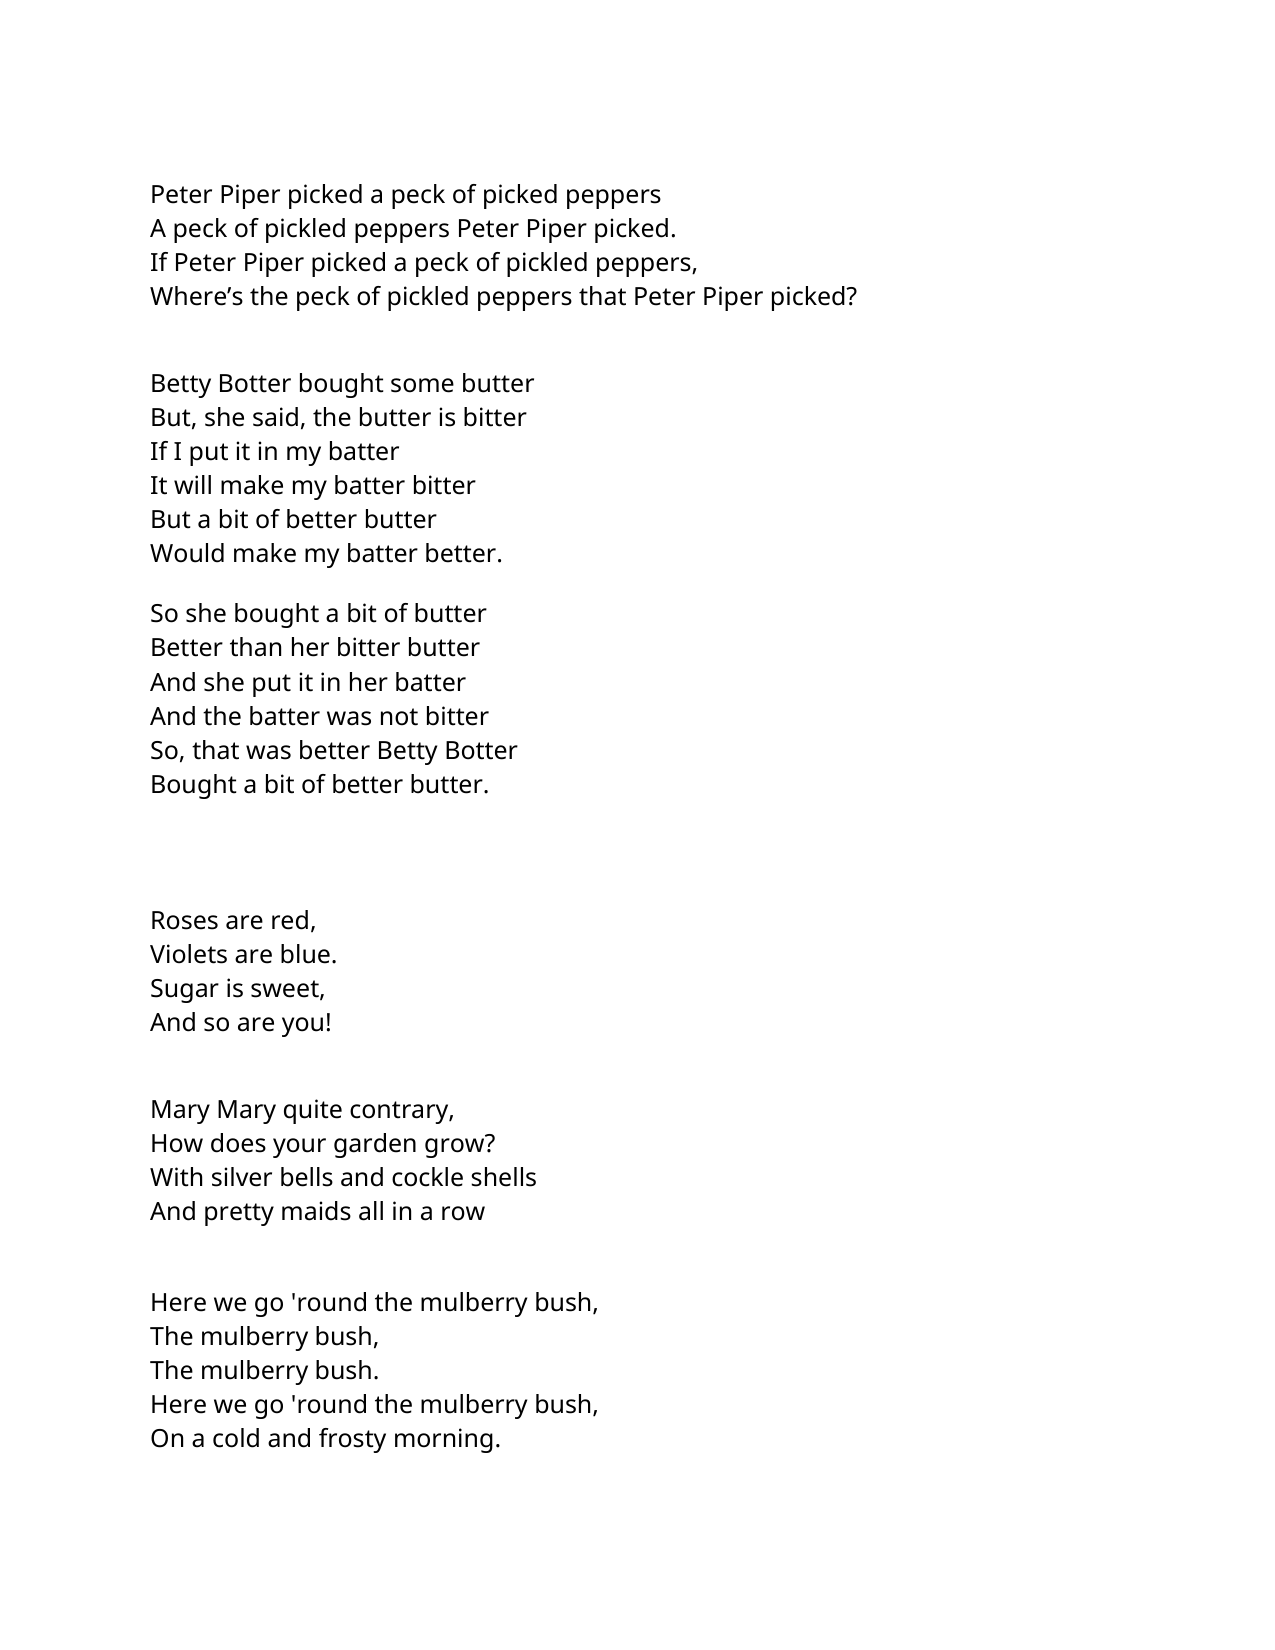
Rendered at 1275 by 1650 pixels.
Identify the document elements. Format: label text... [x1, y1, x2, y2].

text It will make my batter bitter [150, 467, 1125, 502]
text If I put it in my batter [150, 433, 1125, 467]
text And so are you! [150, 1005, 1125, 1039]
text Sugar is sweet, [150, 971, 1125, 1005]
text So she bought a bit of butter [150, 596, 1125, 630]
text Violets are blue. [150, 937, 1125, 971]
text Here we go 'round the mulberry bush, [150, 1284, 1125, 1318]
text Better than her bitter butter [150, 630, 1125, 664]
text Would make my batter better. [150, 536, 1125, 570]
text Roses are red, [150, 903, 1125, 937]
text The mulberry bush. [150, 1352, 1125, 1387]
text But a bit of better butter [150, 502, 1125, 536]
text And she put it in her batter [150, 664, 1125, 698]
text Mary Mary quite contrary, How does your garden grow? With silver bells and cockle shells And pretty maids all in a row [150, 1092, 1125, 1228]
text Here we go 'round the mulberry bush, [150, 1387, 1125, 1421]
text So, that was better Betty Botter [150, 732, 1125, 766]
text Where’s the peck of pickled peppers that Peter Piper picked? [150, 278, 1125, 313]
text But, she said, the butter is bitter [150, 399, 1125, 433]
text Peter Piper picked a peck of picked peppers [150, 176, 1125, 210]
text The mulberry bush, [150, 1318, 1125, 1352]
text If Peter Piper picked a peck of pickled peppers, [150, 244, 1125, 278]
text A peck of pickled peppers Peter Piper picked. [150, 210, 1125, 244]
text Bought a bit of better butter. [150, 766, 1125, 800]
text Betty Botter bought some butter [150, 365, 1125, 399]
text On a cold and frosty morning. [150, 1421, 1125, 1455]
text And the batter was not bitter [150, 698, 1125, 732]
